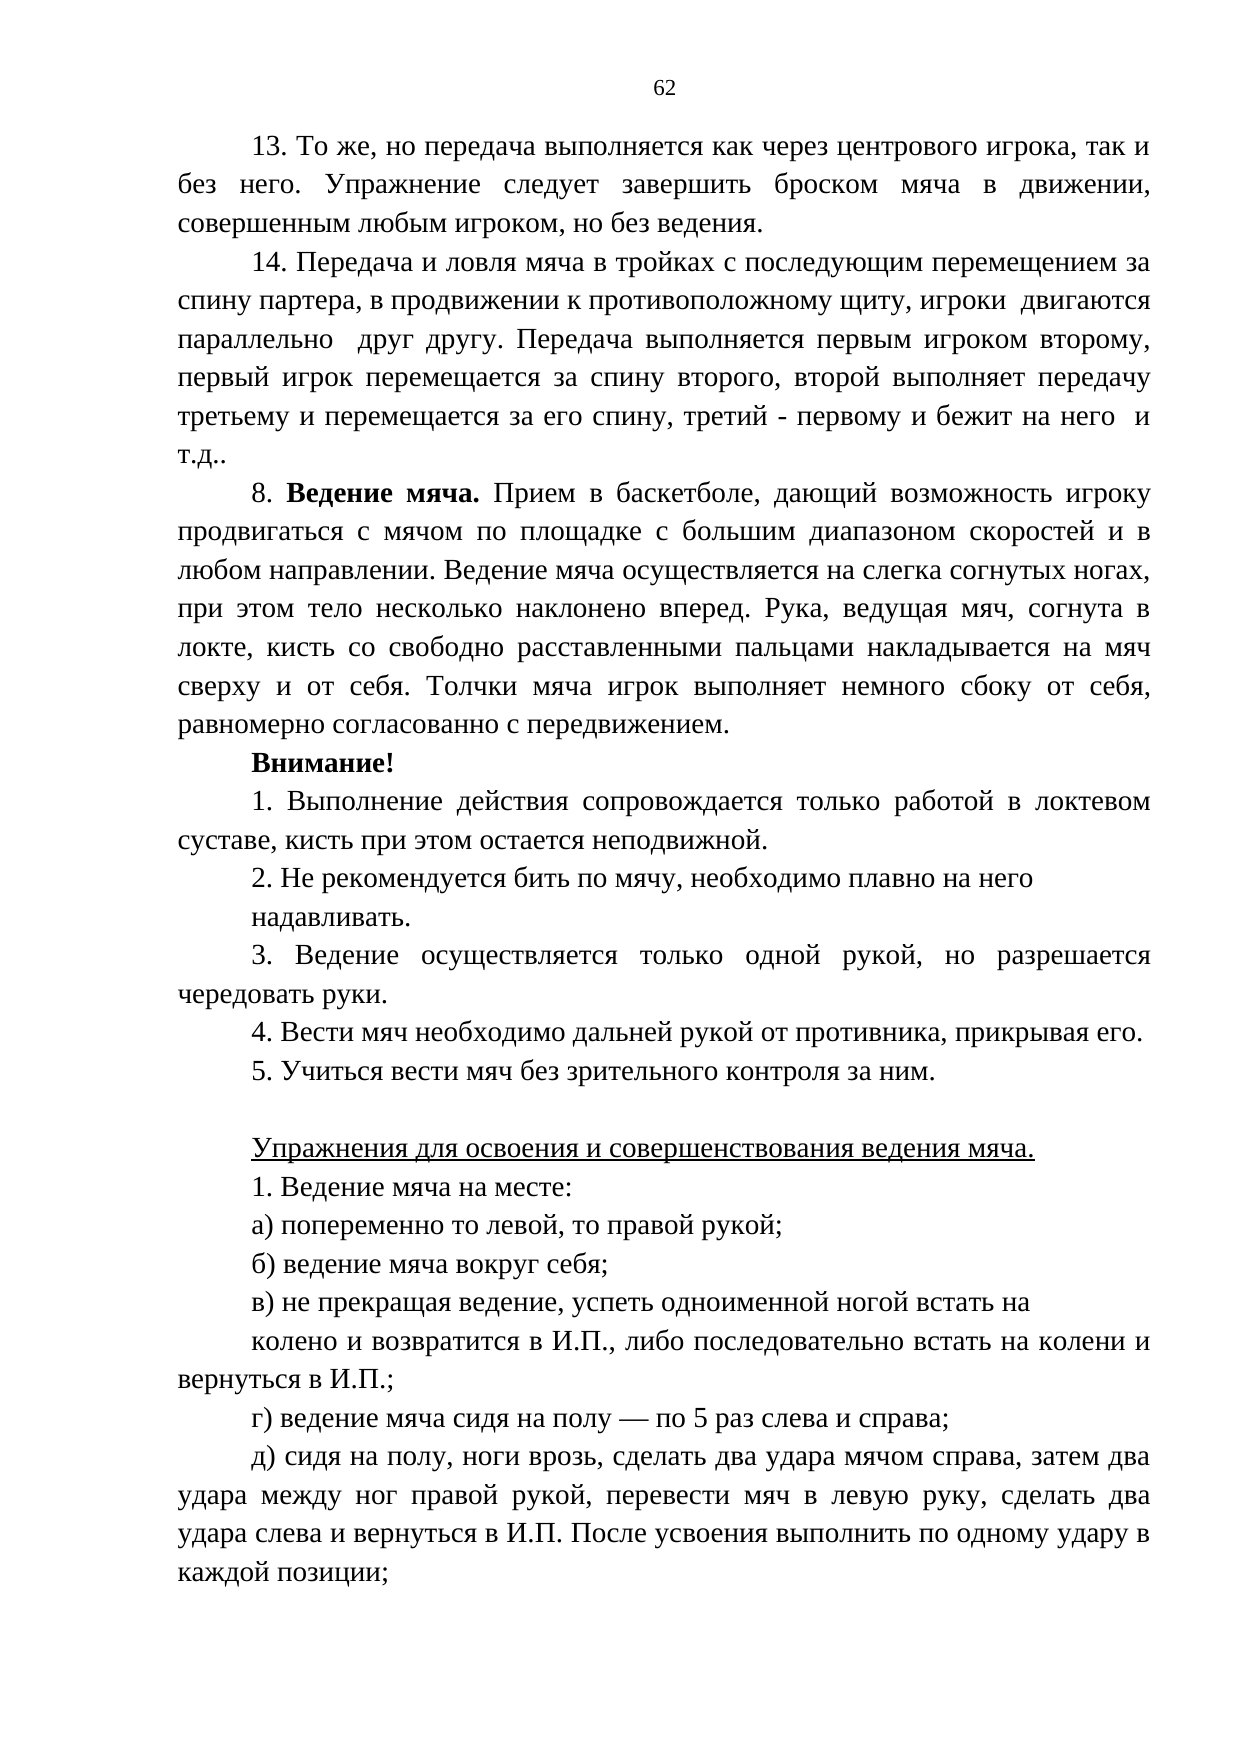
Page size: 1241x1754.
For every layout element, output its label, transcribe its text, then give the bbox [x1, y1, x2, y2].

text 5. Учиться вести мяч без зрительного контроля за ним. [177, 1053, 1152, 1087]
text колено и возвратится в И.П., либо последовательно встать на колени и вернуться в И.П.; [177, 1323, 1152, 1395]
text 2. Не рекомендуется бить по мячу, необходимо плавно на него [177, 860, 1152, 894]
text Упражнения для освоения и совершенствования ведения мяча. [177, 1130, 1152, 1164]
text д) сидя на полу, ноги врозь, сделать два удара мячом справа, затем два удара между ног правой рукой, перевести мяч в левую руку, сделать два удара слева и вернуться в И.П. После усвоения выполнить по одному удару в каждой позиции; [177, 1438, 1152, 1588]
text б) ведение мяча вокруг себя; [177, 1246, 1152, 1279]
text 4. Вести мяч необходимо дальней рукой от противника, прикрывая его. [177, 1014, 1152, 1048]
text 1. Выполнение действия сопровождается только работой в локтевом суставе, кисть при этом остается неподвижной. [177, 783, 1152, 855]
text надавливать. [177, 899, 1152, 932]
text Внимание! [177, 745, 1152, 778]
text 3. Ведение осуществляется только одной рукой, но разрешается чередовать руки. [177, 937, 1152, 1009]
text 14. Передача и ловля мяча в тройках с последующим перемещением за спину партера, в продвижении к противоположному щиту, игроки двигаются параллельно друг другу. Передача выполняется первым игроком второму, первый игрок перемещается за спину второго, второй выполняет передачу третьему и перемещается за его спину, третий - первому и бежит на него и т.д.. [177, 244, 1152, 470]
text 13. То же, но передача выполняется как через центрового игрока, так и без него. Упражнение следует завершить броском мяча в движении, совершенным любым игроком, но без ведения. [177, 128, 1152, 239]
text в) не прекращая ведение, успеть одноименной ногой встать на [177, 1284, 1152, 1318]
text 8. Ведение мяча. Прием в баскетболе, дающий возможность игроку продвигаться с мячом по площадке с большим диапазоном скоростей и в любом направлении. Ведение мяча осуществляется на слегка согнутых ногах, при этом тело несколько наклонено вперед. Рука, ведущая мяч, согнута в локте, кисть со свободно расставленными пальцами накладывается на мяч сверху и от себя. Толчки мяча игрок выполняет немного сбоку от себя, равномерно согласованно с передвижением. [177, 475, 1152, 740]
text г) ведение мяча сидя на полу — по 5 раз слева и справа; [177, 1400, 1152, 1433]
text а) попеременно то левой, то правой рукой; [177, 1207, 1152, 1241]
text 1. Ведение мяча на месте: [177, 1169, 1152, 1202]
